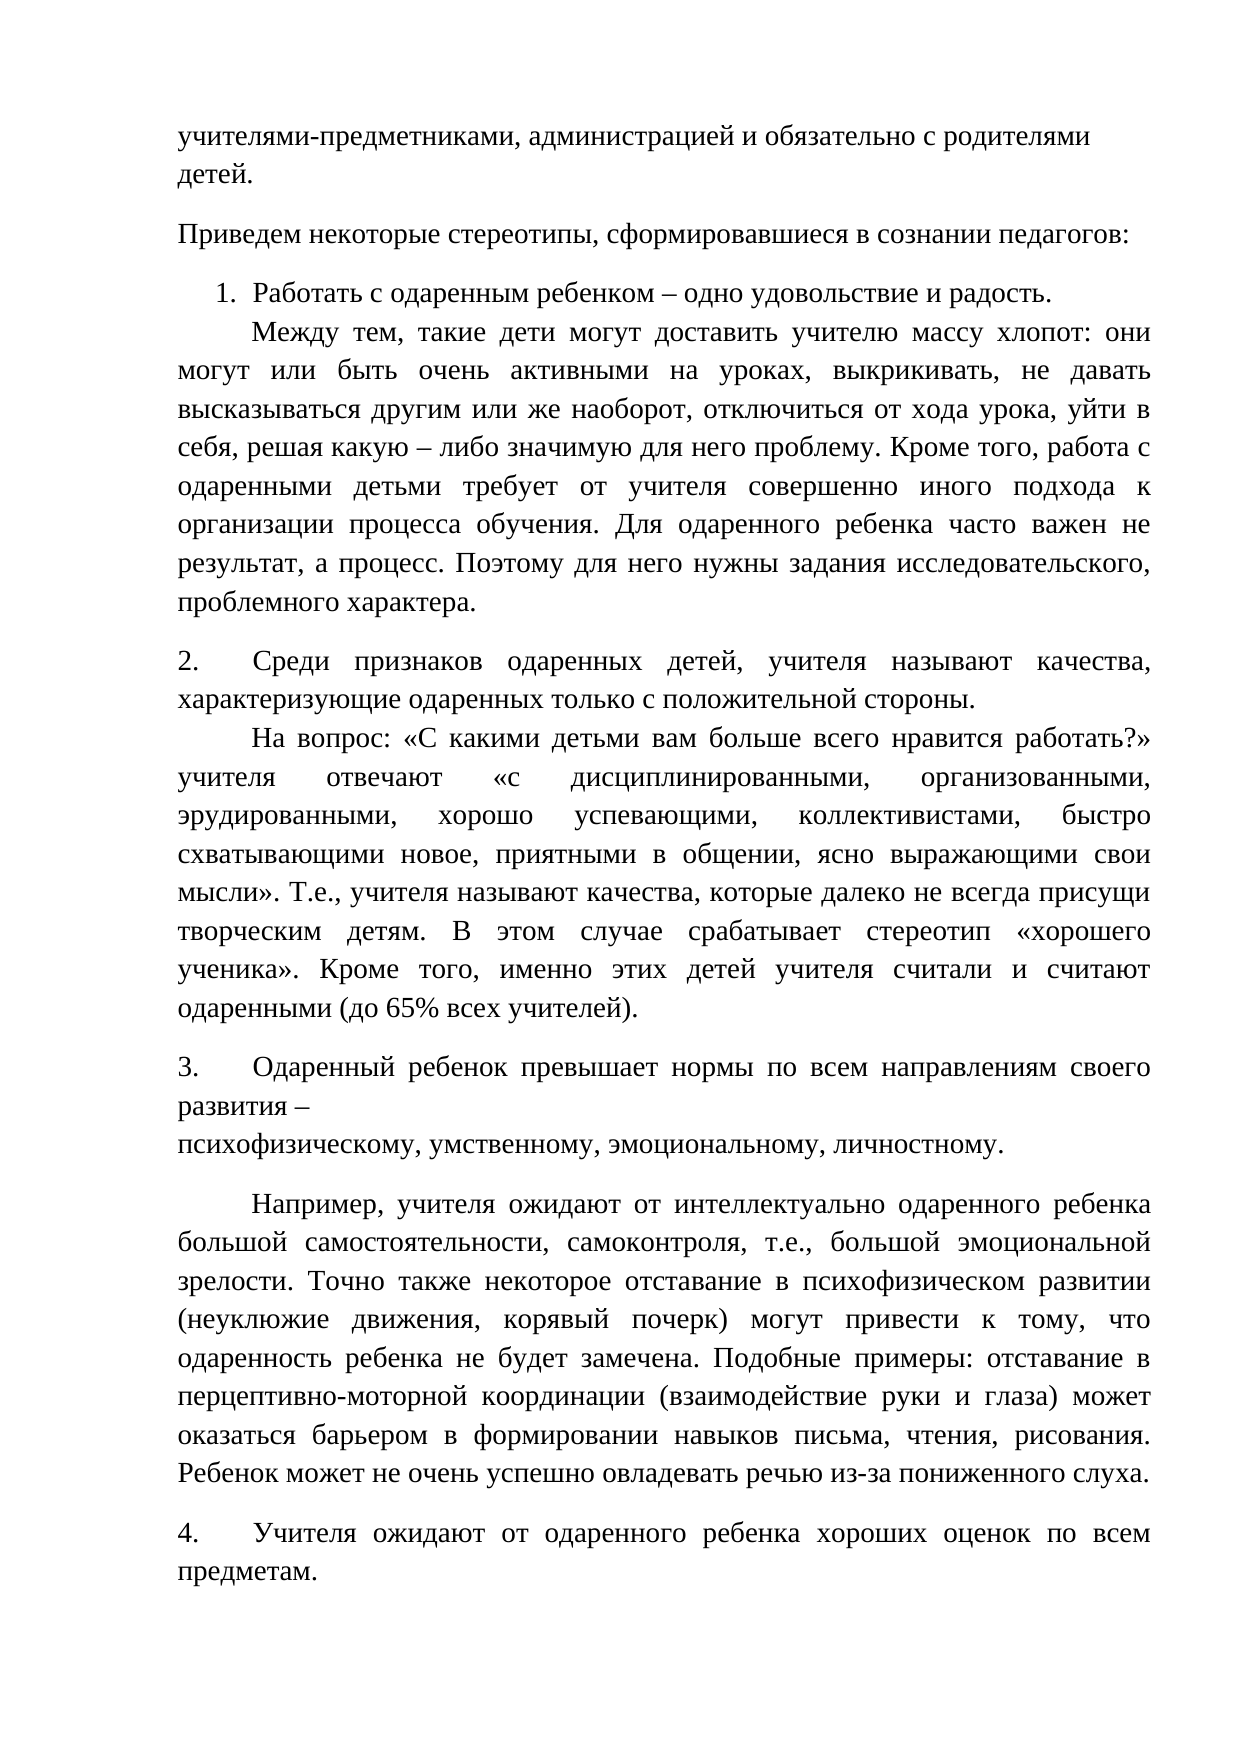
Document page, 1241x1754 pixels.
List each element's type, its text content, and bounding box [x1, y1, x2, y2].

list Учителя ожидают от одаренного ребенка хороших оценок по всем предметам. [177, 1515, 1152, 1587]
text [177, 118, 1152, 190]
list Одаренный ребенок превышает нормы по всем направлениям своего развития – [177, 1049, 1152, 1121]
text Между тем, такие дети могут доставить учителю массу хлопот: они могут или быть очень активными на уроках, выкрикивать, не давать высказываться другим или же наоборот, отключиться от хода урока, уйти в себя, решая какую – либо значимую для него проблему. Кроме того, работа с одаренными детьми требует от учителя совершенно иного подхода к организации процесса обучения. Для одаренного ребенка часто важен не результат, а процесс. Поэтому для него нужны задания исследовательского, проблемного характера. [177, 314, 1152, 617]
list Работать с одаренным ребенком – одно удовольствие и радость. [215, 275, 1152, 309]
list Среди признаков одаренных детей, учителя называют качества, характеризующие одаренных только с положительной стороны. [177, 643, 1152, 715]
text Например, учителя ожидают от интеллектуально одаренного ребенка большой самостоятельности, самоконтроля, т.е., большой эмоциональной зрелости. Точно также некоторое отставание в психофизическом развитии (неуклюжие движения, корявый почерк) могут привести к тому, что одаренность ребенка не будет замечена. Подобные примеры: отставание в перцептивно-моторной координации (взаимодействие руки и глаза) может оказаться барьером в формировании навыков письма, чтения, рисования. Ребенок может не очень успешно овладевать речью из-за пониженного слуха. [177, 1186, 1152, 1489]
text На вопрос: «С какими детьми вам больше всего нравится работать?» учителя отвечают «с дисциплинированными, организованными, эрудированными, хорошо успевающими, коллективистами, быстро схватывающими новое, приятными в общении, ясно выражающими свои мысли». Т.е., учителя называют качества, которые далеко не всегда присущи творческим детям. В этом случае срабатывает стереотип «хорошего ученика». Кроме того, именно этих детей учителя считали и считают одаренными (до 65% всех учителей). [177, 720, 1152, 1023]
text Приведем некоторые стереотипы, сформировавшиеся в сознании педагогов: [177, 216, 1152, 249]
text психофизическому, умственному, эмоциональному, личностному. [177, 1126, 1152, 1160]
